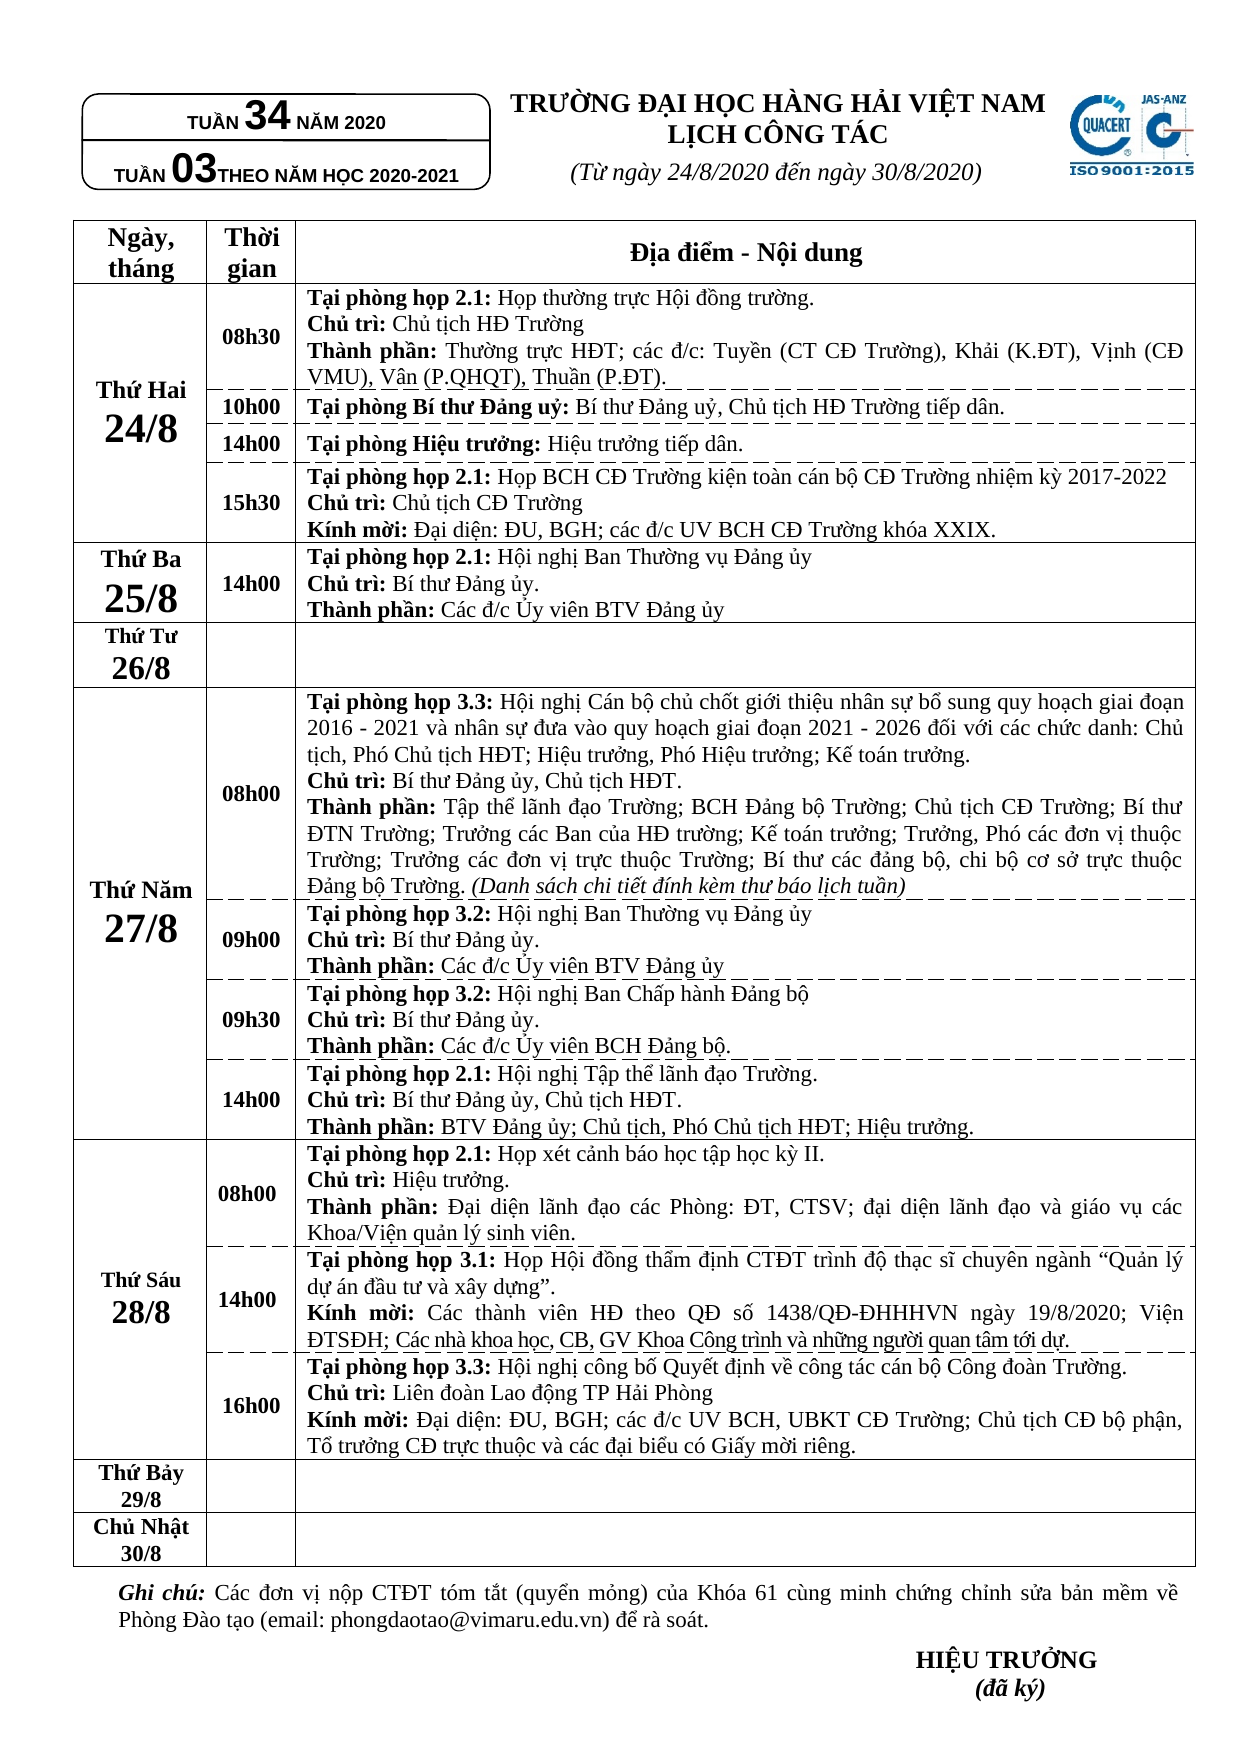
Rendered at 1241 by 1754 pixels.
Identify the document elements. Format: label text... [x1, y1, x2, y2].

table_cell [296, 623, 1195, 687]
table_cell Thứ Tư 26/8 [74, 623, 206, 687]
table_cell Thứ Ba 25/8 [74, 543, 206, 622]
picture [1070, 95, 1194, 175]
table_cell 14h00 [207, 543, 295, 622]
text (đã ký) [842, 1673, 1181, 1702]
table_cell Thứ Năm 27/8 [74, 688, 206, 1139]
table_cell 08h00 [207, 1140, 295, 1246]
table_cell Thứ Bảy 29/8 [74, 1460, 206, 1512]
table_cell Tại phòng họp 2.1: Hội nghị Tập thể lãnh đạo Trường. Chủ trì: Bí thư Đảng ủy, Chủ tịch HĐT. Thành phần: BTV Đảng ủy; Chủ tịch, Phó Chủ tịch HĐT; Hiệu trưởng. [296, 1059, 1195, 1139]
table_cell Thứ Hai 24/8 [74, 284, 206, 542]
table_header Ngày, tháng [74, 221, 206, 283]
table_cell [296, 1513, 1195, 1566]
table_cell Tại phòng họp 2.1: Họp thường trực Hội đồng trường. Chủ trì: Chủ tịch HĐ Trường Thành phần: Thường trực HĐT; các đ/c: Tuyền (CT CĐ Trường), Khải (K.ĐT), Vịnh (CĐ VMU), Vân (P.QHQT), Thuần (P.ĐT). [296, 284, 1195, 389]
table_cell Thứ Sáu 28/8 [74, 1140, 206, 1458]
table_cell Tại phòng Hiệu trưởng: Hiệu trưởng tiếp dân. [296, 423, 1195, 462]
table_cell [207, 1460, 295, 1512]
table_header Thời gian [207, 221, 295, 283]
table_cell 15h30 [207, 462, 295, 542]
table_cell 14h00 [207, 1246, 295, 1352]
table_cell 10h00 [207, 389, 295, 423]
text HIỆU TRƯỞNG [916, 1645, 1181, 1673]
table_cell [207, 623, 295, 687]
table_cell [296, 1460, 1195, 1512]
table_cell 08h30 [207, 284, 295, 389]
table_cell Tại phòng họp 3.1: Họp Hội đồng thẩm định CTĐT trình độ thạc sĩ chuyên ngành “Quản lý dự án đầu tư và xây dựng”. Kính mời: Các thành viên HĐ theo QĐ số 1438/QĐ-ĐHHHVN ngày 19/8/2020; Viện ĐTSĐH; Các nhà khoa học, CB, GV Khoa Công trình và những người quan tâm tới dự. [296, 1246, 1195, 1352]
table_cell 08h00 [207, 688, 295, 899]
table_cell Tại phòng Bí thư Đảng uỷ: Bí thư Đảng uỷ, Chủ tịch HĐ Trường tiếp dân. [296, 389, 1195, 423]
table_cell [207, 1513, 295, 1566]
table_cell Chủ Nhật 30/8 [74, 1513, 206, 1566]
table_cell Tại phòng họp 3.2: Hội nghị Ban Thường vụ Đảng ủy Chủ trì: Bí thư Đảng ủy. Thành phần: Các đ/c Ủy viên BTV Đảng ủy [296, 899, 1195, 979]
table_cell Tại phòng họp 3.2: Hội nghị Ban Chấp hành Đảng bộ Chủ trì: Bí thư Đảng ủy. Thành phần: Các đ/c Ủy viên BCH Đảng bộ. [296, 979, 1195, 1059]
table_cell 09h00 [207, 899, 295, 979]
table_cell 14h00 [207, 1059, 295, 1139]
text Ghi chú: Các đơn vị nộp CTĐT tóm tắt (quyển mỏng) của Khóa 61 cùng minh chứng chỉnh sửa bản mềm về Phòng Đào tạo (email: phongdaotao@vimaru.edu.vn) để rà soát. [118, 1579, 1181, 1632]
table_cell Tại phòng họp 2.1: Họp xét cảnh báo học tập học kỳ II. Chủ trì: Hiệu trưởng. Thành phần: Đại diện lãnh đạo các Phòng: ĐT, CTSV; đại diện lãnh đạo và giáo vụ các Khoa/Viện quản lý sinh viên. [296, 1140, 1195, 1246]
table_cell Tại phòng họp 3.3: Hội nghị công bố Quyết định về công tác cán bộ Công đoàn Trường. Chủ trì: Liên đoàn Lao động TP Hải Phòng Kính mời: Đại diện: ĐU, BGH; các đ/c UV BCH, UBKT CĐ Trường; Chủ tịch CĐ bộ phận, Tổ trưởng CĐ trực thuộc và các đại biểu có Giấy mời riêng. [296, 1352, 1195, 1458]
table_header Địa điểm - Nội dung [296, 221, 1195, 283]
table_cell Tại phòng họp 3.3: Hội nghị Cán bộ chủ chốt giới thiệu nhân sự bổ sung quy hoạch giai đoạn 2016 - 2021 và nhân sự đưa vào quy hoạch giai đoạn 2021 - 2026 đối với các chức danh: Chủ tịch, Phó Chủ tịch HĐT; Hiệu trưởng, Phó Hiệu trưởng; Kế toán trưởng. Chủ trì: Bí thư Đảng ủy, Chủ tịch HĐT. Thành phần: Tập thể lãnh đạo Trường; BCH Đảng bộ Trường; Chủ tịch CĐ Trường; Bí thư ĐTN Trường; Trưởng các Ban của HĐ trường; Kế toán trưởng; Trưởng, Phó các đơn vị thuộc Trường; Trưởng các đơn vị trực thuộc Trường; Bí thư các đảng bộ, chi bộ cơ sở trực thuộc Đảng bộ Trường. (Danh sách chi tiết đính kèm thư báo lịch tuần) [296, 688, 1195, 899]
table_cell 16h00 [207, 1352, 295, 1458]
table_cell Tại phòng họp 2.1: Họp BCH CĐ Trường kiện toàn cán bộ CĐ Trường nhiệm kỳ 2017-2022 Chủ trì: Chủ tịch CĐ Trường Kính mời: Đại diện: ĐU, BGH; các đ/c UV BCH CĐ Trường khóa XXIX. [296, 462, 1195, 542]
table_cell Tại phòng họp 2.1: Hội nghị Ban Thường vụ Đảng ủy Chủ trì: Bí thư Đảng ủy. Thành phần: Các đ/c Ủy viên BTV Đảng ủy [296, 543, 1195, 622]
table_cell 14h00 [207, 423, 295, 462]
table_cell 09h30 [207, 979, 295, 1059]
